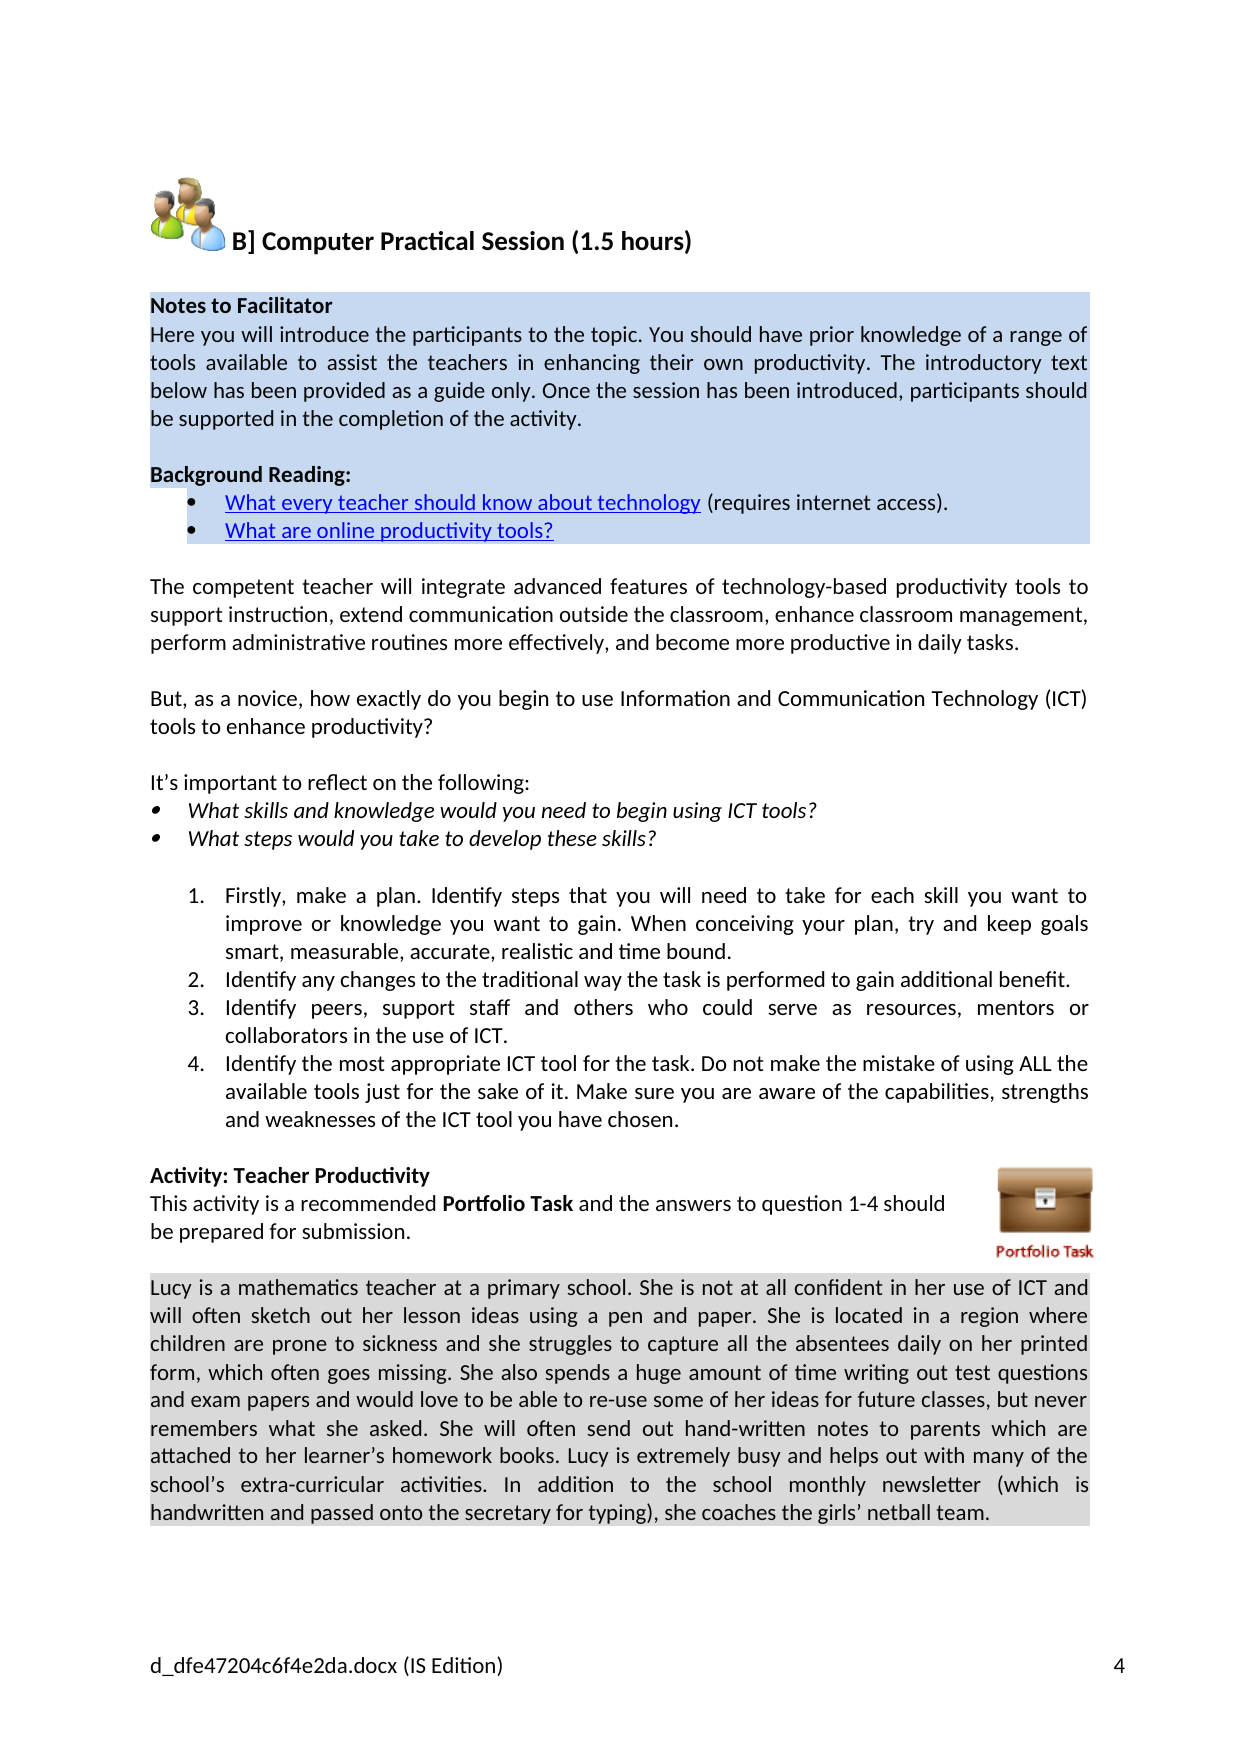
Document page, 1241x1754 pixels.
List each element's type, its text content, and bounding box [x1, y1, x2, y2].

list What steps would you take to develop these skills? [150, 824, 1090, 852]
list Firstly, make a plan. Identify steps that you will need to take for each skill you want to improve or knowledge you want to gain. When conceiving your plan, try and keep goals smart, measurable, accurate, realistic and time bound. [187, 881, 1090, 965]
text Activity: Teacher Productivity [150, 1161, 995, 1189]
list Identify peers, support staff and others who could serve as resources, mentors or collaborators in the use of ICT. [187, 993, 1090, 1049]
text Lucy is a mathematics teacher at a primary school. She is not at all confident in her use of ICT and will often sketch out her lesson ideas using a pen and paper. She is located in a region where children are prone to sickness and she struggles to capture all the absentees daily on her printed form, which often goes missing. She also spends a huge amount of time writing out test questions and exam papers and would love to be able to re-use some of her ideas for future classes, but never remembers what she asked. She will often send out hand-written notes to parents which are attached to her learner’s homework books. Lucy is extremely busy and helps out with many of the school’s extra-curricular activities. In addition to the school monthly newsletter (which is handwritten and passed onto the secretary for typing), she coaches the girls’ netball team. [150, 1273, 1090, 1526]
list Identify the most appropriate ICT tool for the task. Do not make the mistake of using ALL the available tools just for the sake of it. Make sure you are aware of the capabilities, strengths and weaknesses of the ICT tool you have chosen. [187, 1049, 1090, 1133]
picture [990, 1161, 1100, 1265]
text Here you will introduce the participants to the topic. You should have prior knowledge of a range of tools available to assist the teachers in enhancing their own productivity. The introductory text below has been provided as a guide only. Once the session has been introduced, participants should be supported in the completion of the activity. [150, 320, 1090, 432]
text This activity is a recommended Portfolio Task and the answers to question 1-4 should be prepared for submission. [150, 1189, 991, 1246]
list What every teacher should know about technology (requires internet access). [187, 488, 1090, 516]
picture [150, 175, 226, 251]
text Background Reading: [150, 460, 1090, 488]
text It’s important to reflect on the following: [150, 768, 1090, 796]
text Notes to Facilitator [150, 292, 1090, 320]
subtitle B] Computer Practical Session (1.5 hours) [150, 175, 1090, 257]
text But, as a novice, how exactly do you begin to use Information and Communication Technology (ICT) tools to enhance productivity? [150, 684, 1090, 740]
list Identify any changes to the traditional way the task is performed to gain additional benefit. [187, 965, 1090, 993]
list What skills and knowledge would you need to begin using ICT tools? [150, 796, 1090, 824]
text The competent teacher will integrate advanced features of technology-based productivity tools to support instruction, extend communication outside the classroom, enhance classroom management, perform administrative routines more effectively, and become more productive in daily tasks. [150, 572, 1090, 656]
list What are online productivity tools? [187, 516, 1090, 544]
